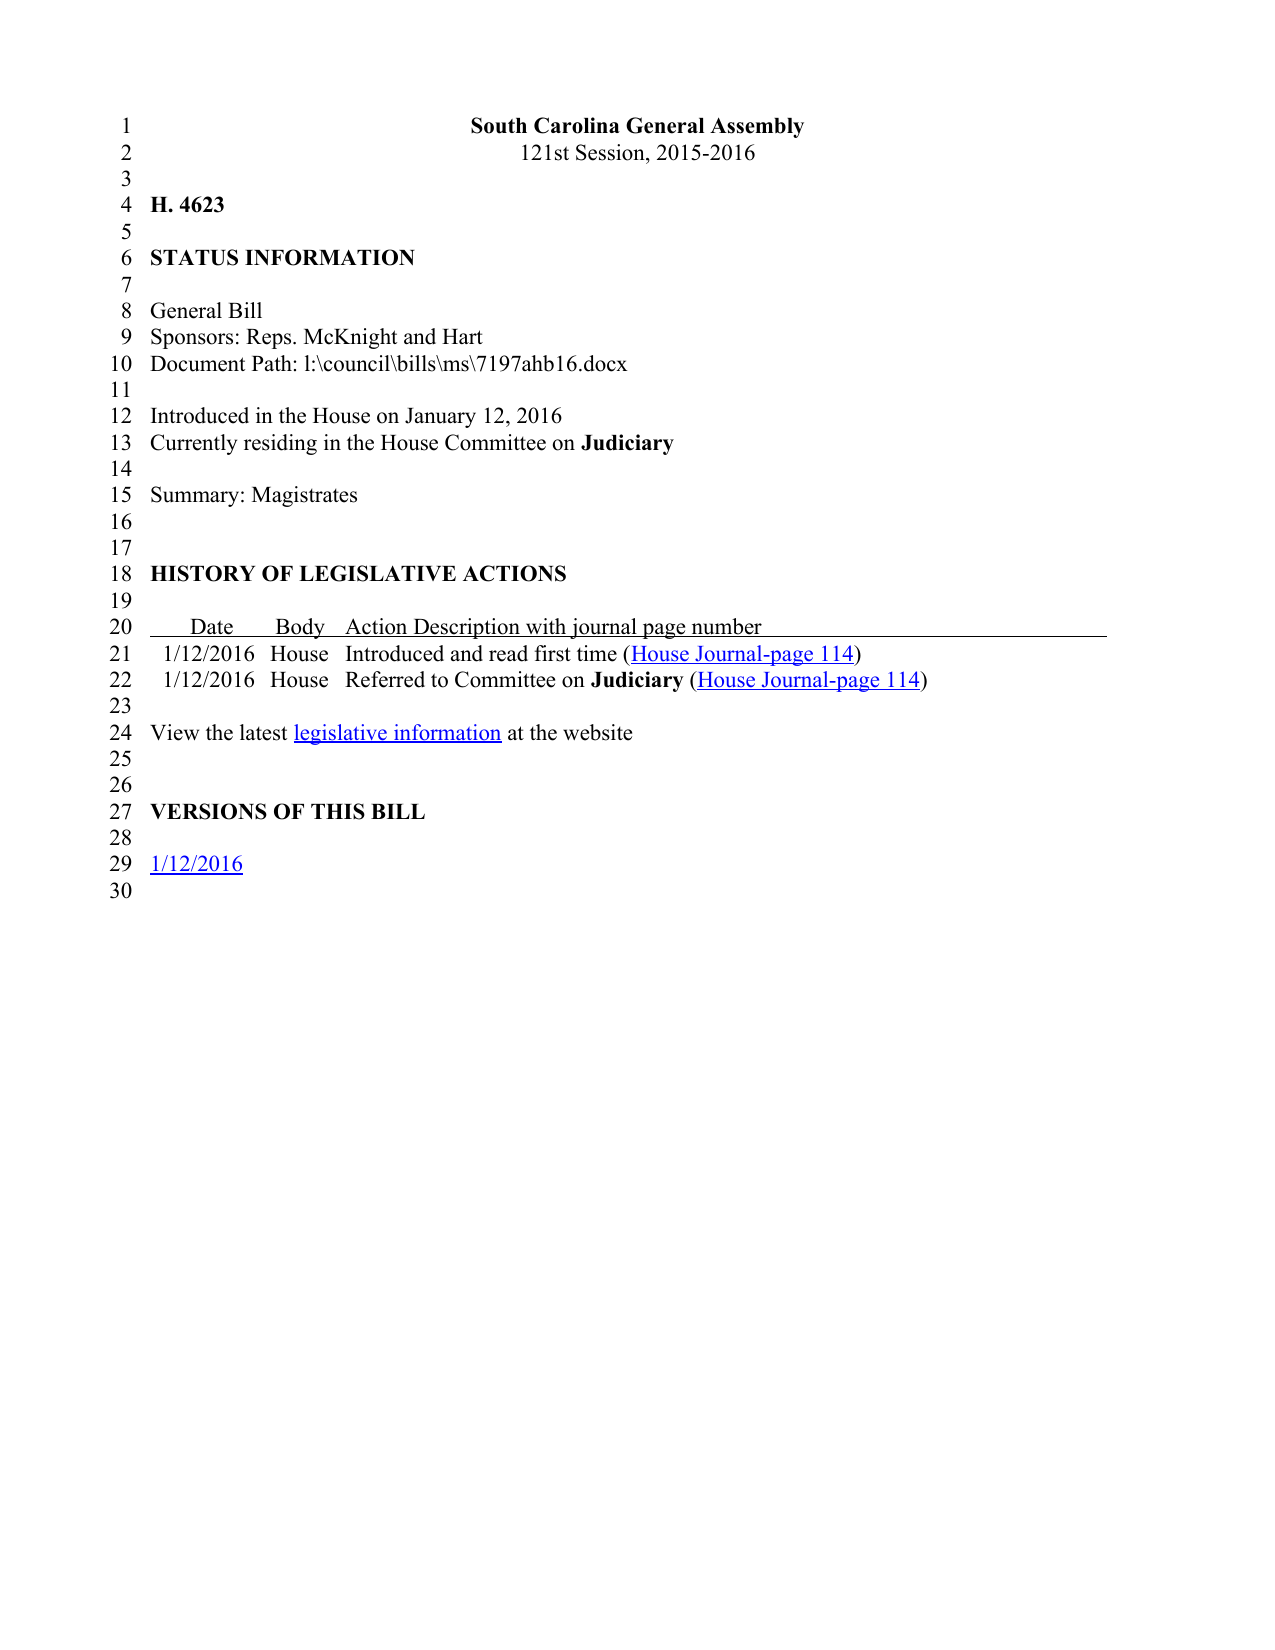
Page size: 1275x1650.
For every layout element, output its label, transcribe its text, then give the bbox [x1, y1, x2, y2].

text 1/12/2016 [150, 850, 1125, 877]
text Date Body Action Description with journal page number [150, 613, 1125, 639]
text Document Path: l:\council\bills\ms\7197ahb16.docx [150, 350, 1125, 376]
text H. 4623 [150, 192, 1125, 218]
text 1/12/2016 House Referred to Committee on Judiciary (House Journal-page 114) [150, 666, 1125, 692]
text HISTORY OF LEGISLATIVE ACTIONS [150, 561, 1125, 587]
text South Carolina General Assembly [150, 112, 1125, 139]
text STATUS INFORMATION [150, 244, 1125, 271]
text View the latest legislative information at the website [150, 719, 1125, 745]
text Introduced in the House on January 12, 2016 [150, 402, 1125, 429]
text VERSIONS OF THIS BILL [150, 798, 1125, 824]
text 121st Session, 2015-2016 [150, 139, 1125, 165]
text 1/12/2016 House Introduced and read first time (House Journal-page 114) [150, 639, 1125, 666]
text General Bill [150, 297, 1125, 323]
text Sponsors: Reps. McKnight and Hart [150, 323, 1125, 350]
text Currently residing in the House Committee on Judiciary [150, 429, 1125, 455]
text Summary: Magistrates [150, 481, 1125, 508]
